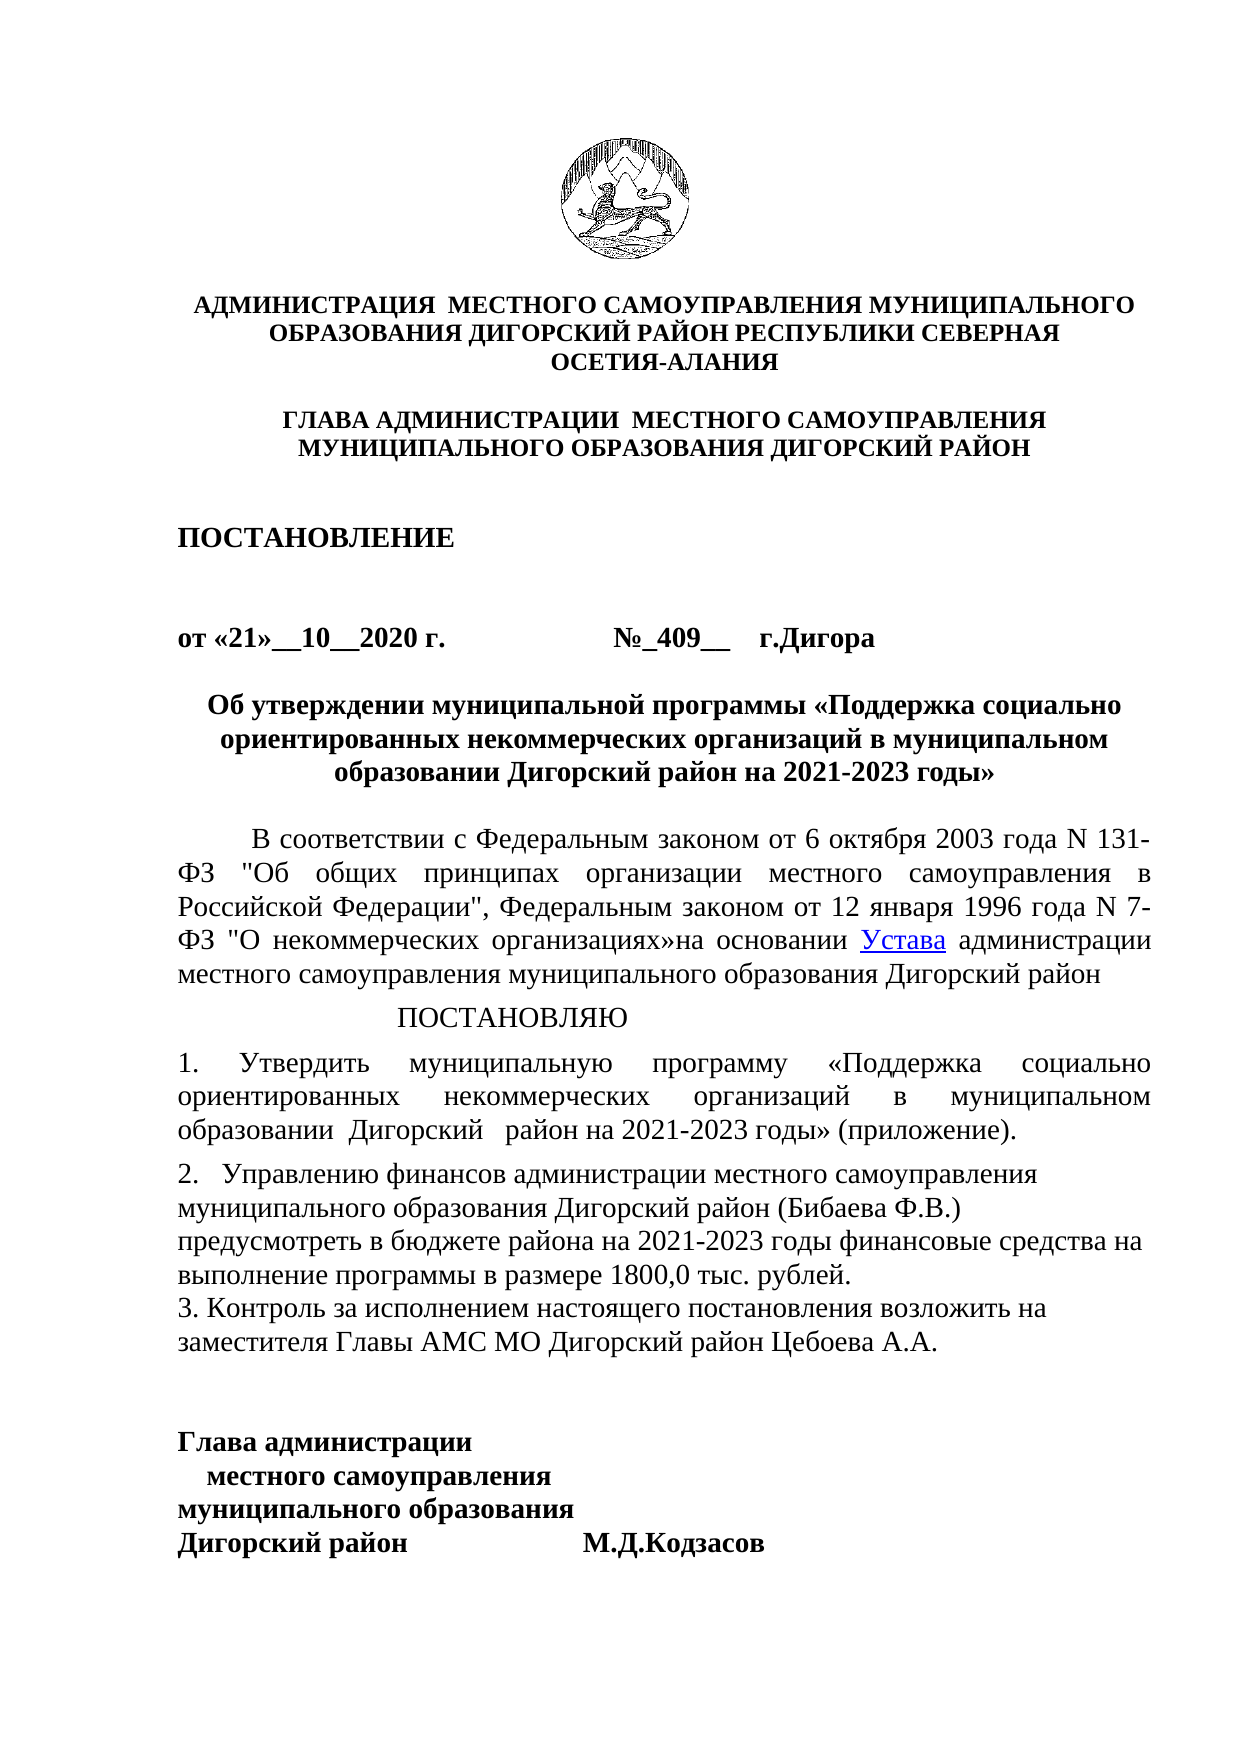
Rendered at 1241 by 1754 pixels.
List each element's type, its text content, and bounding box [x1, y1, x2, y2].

text Об утверждении муниципальной программы «Поддержка социально ориентированных некоммерческих организаций в муниципальном образовании Дигорский район на 2021-2023 годы» [177, 687, 1152, 788]
text ОСЕТИЯ-АЛАНИЯ [177, 347, 1152, 376]
text 1. Утвердить муниципальную программу «Поддержка социально ориентированных некоммерческих организаций в муниципальном образовании Дигорский район на 2021-2023 годы» (приложение). [177, 1045, 1152, 1145]
text от «21»__10__2020 г. №_409__ г.Дигора [177, 620, 1152, 654]
text ПОСТАНОВЛЕНИЕ [177, 520, 1152, 553]
text Глава администрации [177, 1424, 1152, 1458]
text 2. Управлению финансов администрации местного самоуправления муниципального образования Дигорский район (Бибаева Ф.В.) предусмотреть в бюджете района на 2021-2023 годы финансовые средства на выполнение программы в размере 1800,0 тыс. рублей. [177, 1156, 1152, 1290]
picture [559, 137, 691, 261]
text местного самоуправления [177, 1458, 1152, 1492]
text 3. Контроль за исполнением настоящего постановления возложить на заместителя Главы АМС МО Дигорский район Цебоева А.А. [177, 1290, 1152, 1357]
text АДМИНИСТРАЦИЯ МЕСТНОГО САМОУПРАВЛЕНИЯ МУНИЦИПАЛЬНОГО ОБРАЗОВАНИЯ ДИГОРСКИЙ РАЙОН РЕСПУБЛИКИ СЕВЕРНАЯ [177, 290, 1152, 347]
text В соответствии с Федеральным законом от 6 октября 2003 года N 131-ФЗ "Об общих принципах организации местного самоуправления в Российской Федерации", Федеральным законом от 12 января 1996 года N 7-ФЗ "О некоммерческих организациях»на основании Устава администрации местного самоуправления муниципального образования Дигорский район [177, 822, 1152, 989]
text муниципального образования [177, 1492, 1152, 1525]
text Дигорский район М.Д.Кодзасов [177, 1525, 1152, 1559]
text ПОСТАНОВЛЯЮ [177, 1000, 1152, 1034]
text ГЛАВА АДМИНИСТРАЦИИ МЕСТНОГО САМОУПРАВЛЕНИЯ МУНИЦИПАЛЬНОГО ОБРАЗОВАНИЯ ДИГОРСКИЙ РАЙОН [177, 405, 1152, 462]
